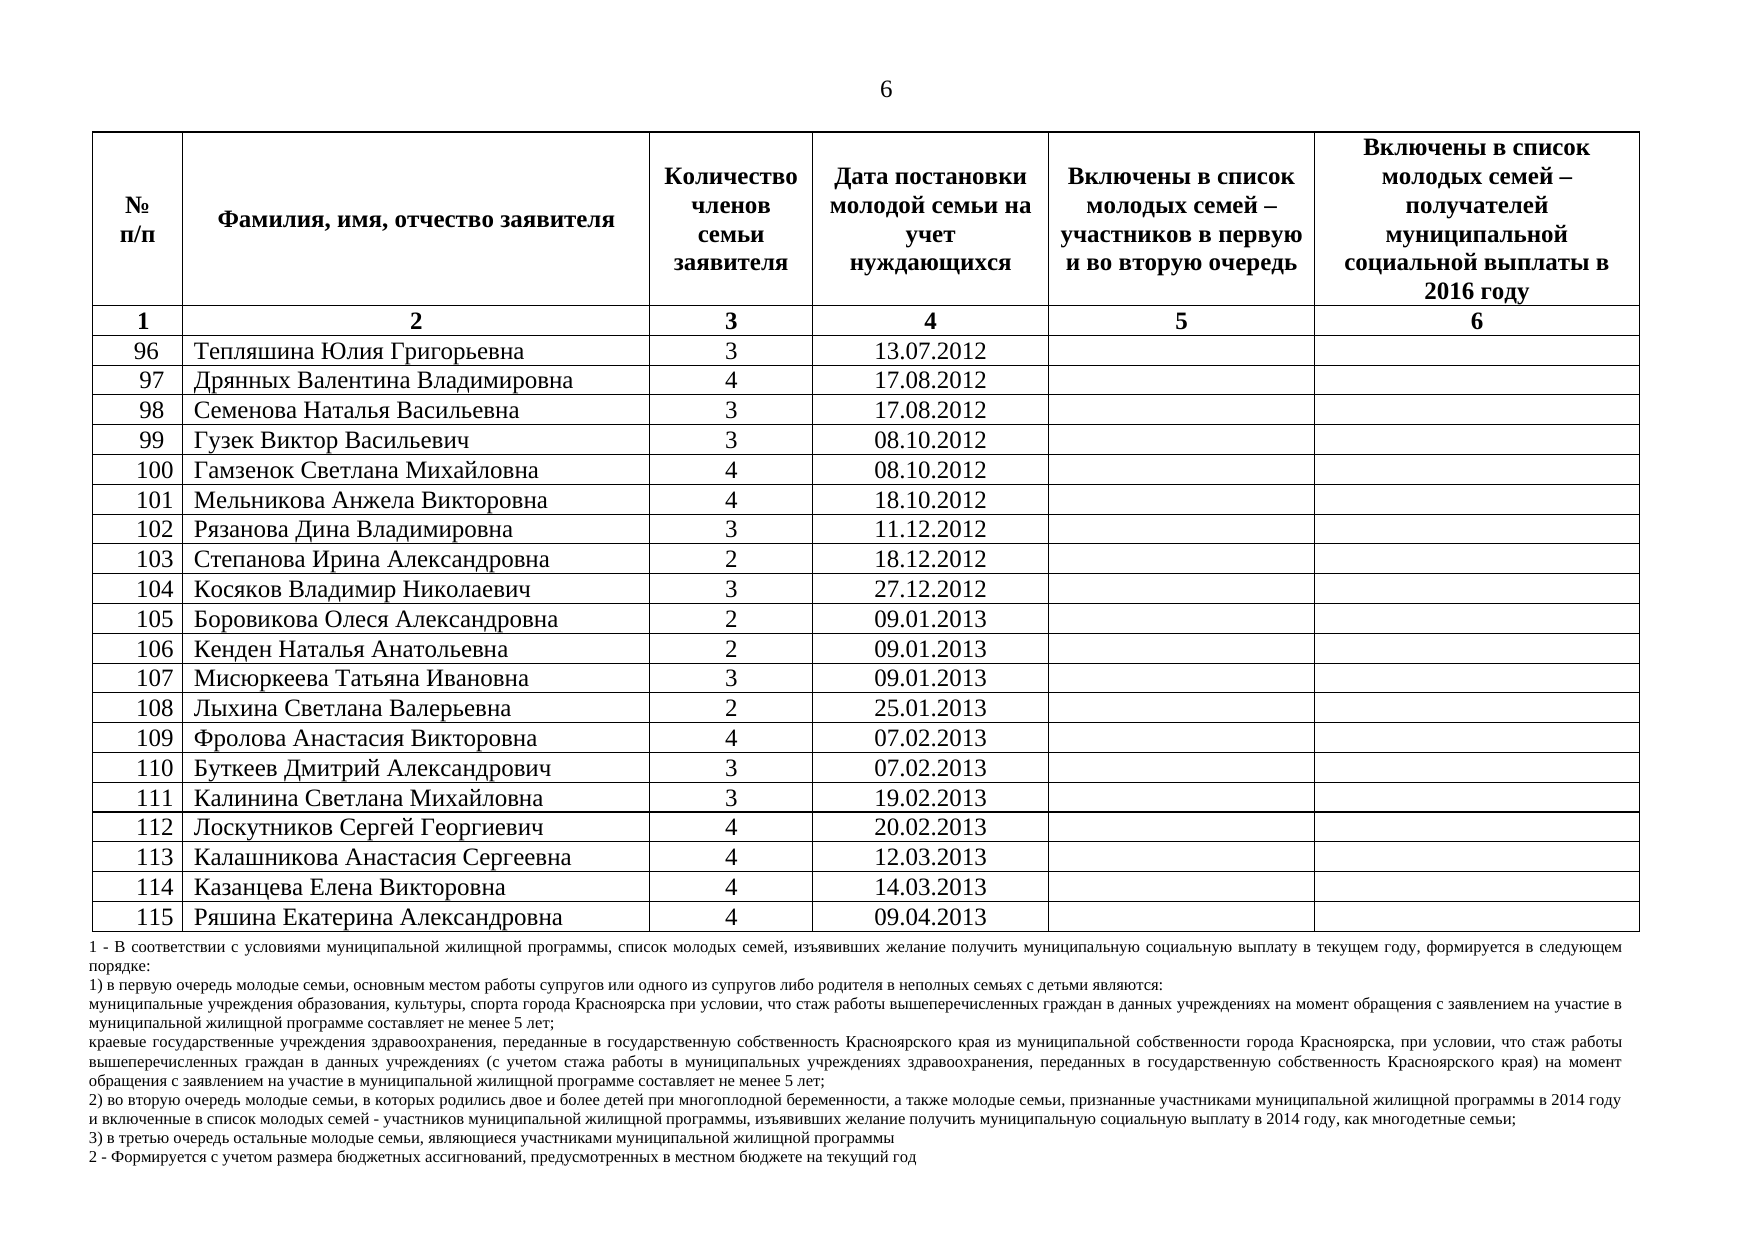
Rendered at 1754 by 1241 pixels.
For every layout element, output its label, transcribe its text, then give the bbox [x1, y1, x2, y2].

table_cell [1049, 455, 1314, 484]
table_cell [1315, 902, 1639, 931]
table_cell Боровикова Олеся Александровна [183, 604, 649, 633]
table_cell [1049, 783, 1314, 811]
table_cell 5 [1049, 306, 1314, 335]
table_cell [1049, 842, 1314, 871]
table_cell Дрянных Валентина Владимировна [183, 366, 649, 394]
table_cell 12.03.2013 [813, 842, 1048, 871]
table_header Фамилия, имя, отчество заявителя [183, 133, 649, 305]
table_cell [1049, 544, 1314, 573]
table_cell 3 [650, 783, 812, 811]
table_cell [1049, 753, 1314, 782]
table_cell 25.01.2013 [813, 693, 1048, 722]
table_cell 4 [650, 723, 812, 752]
table_cell 4 [650, 813, 812, 841]
table_cell Мисюркеева Татьяна Ивановна [183, 664, 649, 692]
table_cell 3 [650, 336, 812, 364]
table_cell 08.10.2012 [813, 425, 1048, 454]
table_cell 3 [650, 306, 812, 335]
table_cell [1049, 336, 1314, 364]
table_cell [1315, 544, 1639, 573]
table_cell [1049, 813, 1314, 841]
table_cell Фролова Анастасия Викторовна [183, 723, 649, 752]
table_cell [93, 783, 182, 811]
table_cell [1315, 336, 1639, 364]
table_cell 17.08.2012 [813, 366, 1048, 394]
table_cell [93, 395, 182, 424]
table_cell 4 [650, 872, 812, 901]
table_cell 3 [650, 574, 812, 603]
table_cell 13.07.2012 [813, 336, 1048, 364]
table_cell 1 [93, 306, 182, 335]
table_cell [93, 842, 182, 871]
table_header Дата постановки молодой семьи на учет нуждающихся [813, 133, 1048, 305]
table_cell [93, 693, 182, 722]
table_cell [1049, 723, 1314, 752]
table_cell [1049, 693, 1314, 722]
table_cell [1315, 664, 1639, 692]
table_cell 4 [650, 842, 812, 871]
table_cell 27.12.2012 [813, 574, 1048, 603]
table_cell 2 [650, 604, 812, 633]
table_cell [1315, 872, 1639, 901]
table_cell [1315, 604, 1639, 633]
table_cell [1315, 842, 1639, 871]
table_header Включены в список молодых семей – участников в первую и во вторую очередь [1049, 133, 1314, 305]
table_cell [93, 723, 182, 752]
table_cell [1049, 485, 1314, 513]
table_cell 18.12.2012 [813, 544, 1048, 573]
table_cell 3 [650, 753, 812, 782]
table_cell [1049, 395, 1314, 424]
table_cell [1049, 366, 1314, 394]
table_cell 2 [650, 544, 812, 573]
table_cell 4 [813, 306, 1048, 335]
table_cell [1049, 604, 1314, 633]
table_cell 3 [650, 425, 812, 454]
table_cell [1049, 425, 1314, 454]
table_cell 08.10.2012 [813, 455, 1048, 484]
table_cell [1315, 515, 1639, 543]
table_cell 4 [650, 366, 812, 394]
table_cell 3 [650, 515, 812, 543]
table_cell [1049, 872, 1314, 901]
table_cell Рязанова Дина Владимировна [183, 515, 649, 543]
table_cell [1049, 664, 1314, 692]
table_cell 09.01.2013 [813, 634, 1048, 662]
table_cell [93, 425, 182, 454]
table_cell Ряшина Екатерина Александровна [183, 902, 649, 931]
table_cell [1049, 902, 1314, 931]
table_cell [1049, 515, 1314, 543]
table_cell [93, 515, 182, 543]
table_cell 18.10.2012 [813, 485, 1048, 513]
table_header № п/п [93, 133, 182, 305]
table_cell Лыхина Светлана Валерьевна [183, 693, 649, 722]
table_cell 6 [1315, 306, 1639, 335]
table_cell 09.01.2013 [813, 664, 1048, 692]
table_cell [93, 813, 182, 841]
table_cell [93, 574, 182, 603]
table_header Включены в список молодых семей – получателей муниципальной социальной выплаты в 2016 году [1315, 133, 1639, 305]
table_cell [1315, 753, 1639, 782]
table_cell 07.02.2013 [813, 723, 1048, 752]
table_cell 3 [650, 395, 812, 424]
table_cell [93, 455, 182, 484]
table_cell Калинина Светлана Михайловна [183, 783, 649, 811]
table_cell [93, 664, 182, 692]
table_cell [93, 366, 182, 394]
table_cell [1315, 813, 1639, 841]
table_cell [1315, 485, 1639, 513]
table_cell 3 [650, 664, 812, 692]
table_cell 2 [650, 693, 812, 722]
table_cell [93, 485, 182, 513]
table_cell Косяков Владимир Николаевич [183, 574, 649, 603]
table_cell Степанова Ирина Александровна [183, 544, 649, 573]
table_cell Кенден Наталья Анатольевна [183, 634, 649, 662]
table_cell [93, 544, 182, 573]
table_cell [1315, 574, 1639, 603]
table_cell [93, 336, 182, 364]
table_cell Семенова Наталья Васильевна [183, 395, 649, 424]
table_cell [1315, 783, 1639, 811]
table_cell [93, 902, 182, 931]
table_cell 19.02.2013 [813, 783, 1048, 811]
table_cell [1315, 693, 1639, 722]
table_cell [1315, 395, 1639, 424]
table_cell Калашникова Анастасия Сергеевна [183, 842, 649, 871]
table_cell 11.12.2012 [813, 515, 1048, 543]
table_cell 17.08.2012 [813, 395, 1048, 424]
table_cell [93, 872, 182, 901]
table_cell Мельникова Анжела Викторовна [183, 485, 649, 513]
table_cell [1049, 634, 1314, 662]
table_cell [93, 604, 182, 633]
table_cell [1315, 366, 1639, 394]
table_cell 4 [650, 902, 812, 931]
table_cell 14.03.2013 [813, 872, 1048, 901]
table_cell 09.01.2013 [813, 604, 1048, 633]
table_cell [1315, 634, 1639, 662]
table_cell Гамзенок Светлана Михайловна [183, 455, 649, 484]
table_cell [1315, 425, 1639, 454]
table_header Количество членов семьи заявителя [650, 133, 812, 305]
table_cell [1049, 574, 1314, 603]
table_cell Казанцева Елена Викторовна [183, 872, 649, 901]
table_cell 20.02.2013 [813, 813, 1048, 841]
table_cell 2 [183, 306, 649, 335]
table_cell 4 [650, 455, 812, 484]
table_cell Буткеев Дмитрий Александрович [183, 753, 649, 782]
table_cell Гузек Виктор Васильевич [183, 425, 649, 454]
table_cell Тепляшина Юлия Григорьевна [183, 336, 649, 364]
table_cell [1315, 723, 1639, 752]
table_cell [93, 634, 182, 662]
table_cell Лоскутников Сергей Георгиевич [183, 813, 649, 841]
table_cell 4 [650, 485, 812, 513]
table_cell 09.04.2013 [813, 902, 1048, 931]
table_cell [1315, 455, 1639, 484]
table_cell 2 [650, 634, 812, 662]
table_cell 07.02.2013 [813, 753, 1048, 782]
table_cell [93, 753, 182, 782]
